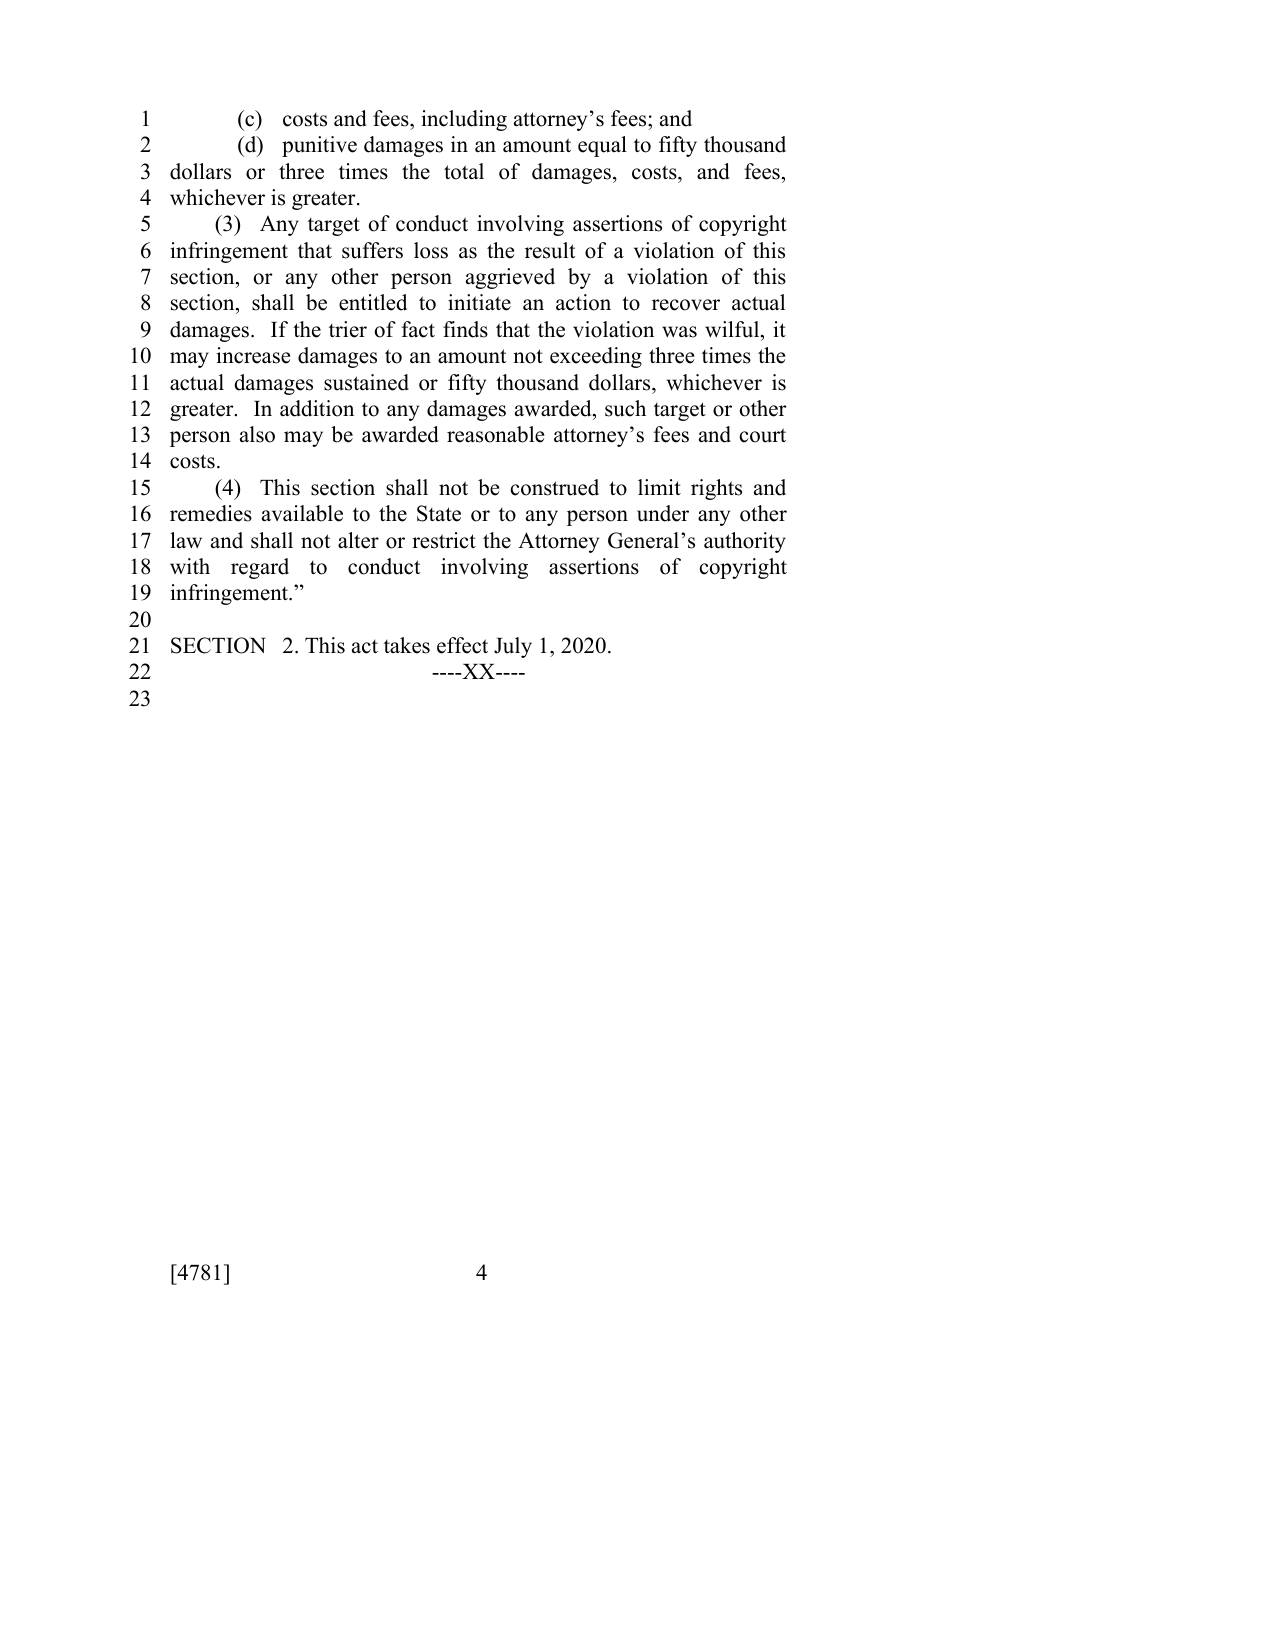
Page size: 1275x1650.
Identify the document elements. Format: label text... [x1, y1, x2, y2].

text (c) costs and fees, including attorney’s fees; and [169, 105, 787, 131]
text SECTION 2. This act takes effect July 1, 2020. [169, 632, 787, 658]
text ----XX---- [169, 658, 787, 685]
text (d) punitive damages in an amount equal to fifty thousand dollars or three times the total of damages, costs, and fees, whichever is greater. [169, 131, 787, 210]
text (3) Any target of conduct involving assertions of copyright infringement that suffers loss as the result of a violation of this section, or any other person aggrieved by a violation of this section, shall be entitled to initiate an action to recover actual damages. If the trier of fact finds that the violation was wilful, it may increase damages to an amount not exceeding three times the actual damages sustained or fifty thousand dollars, whichever is greater. In addition to any damages awarded, such target or other person also may be awarded reasonable attorney’s fees and court costs. [169, 210, 787, 474]
text (4) This section shall not be construed to limit rights and remedies available to the State or to any person under any other law and shall not alter or restrict the Attorney General’s authority with regard to conduct involving assertions of copyright infringement.” [169, 474, 787, 606]
